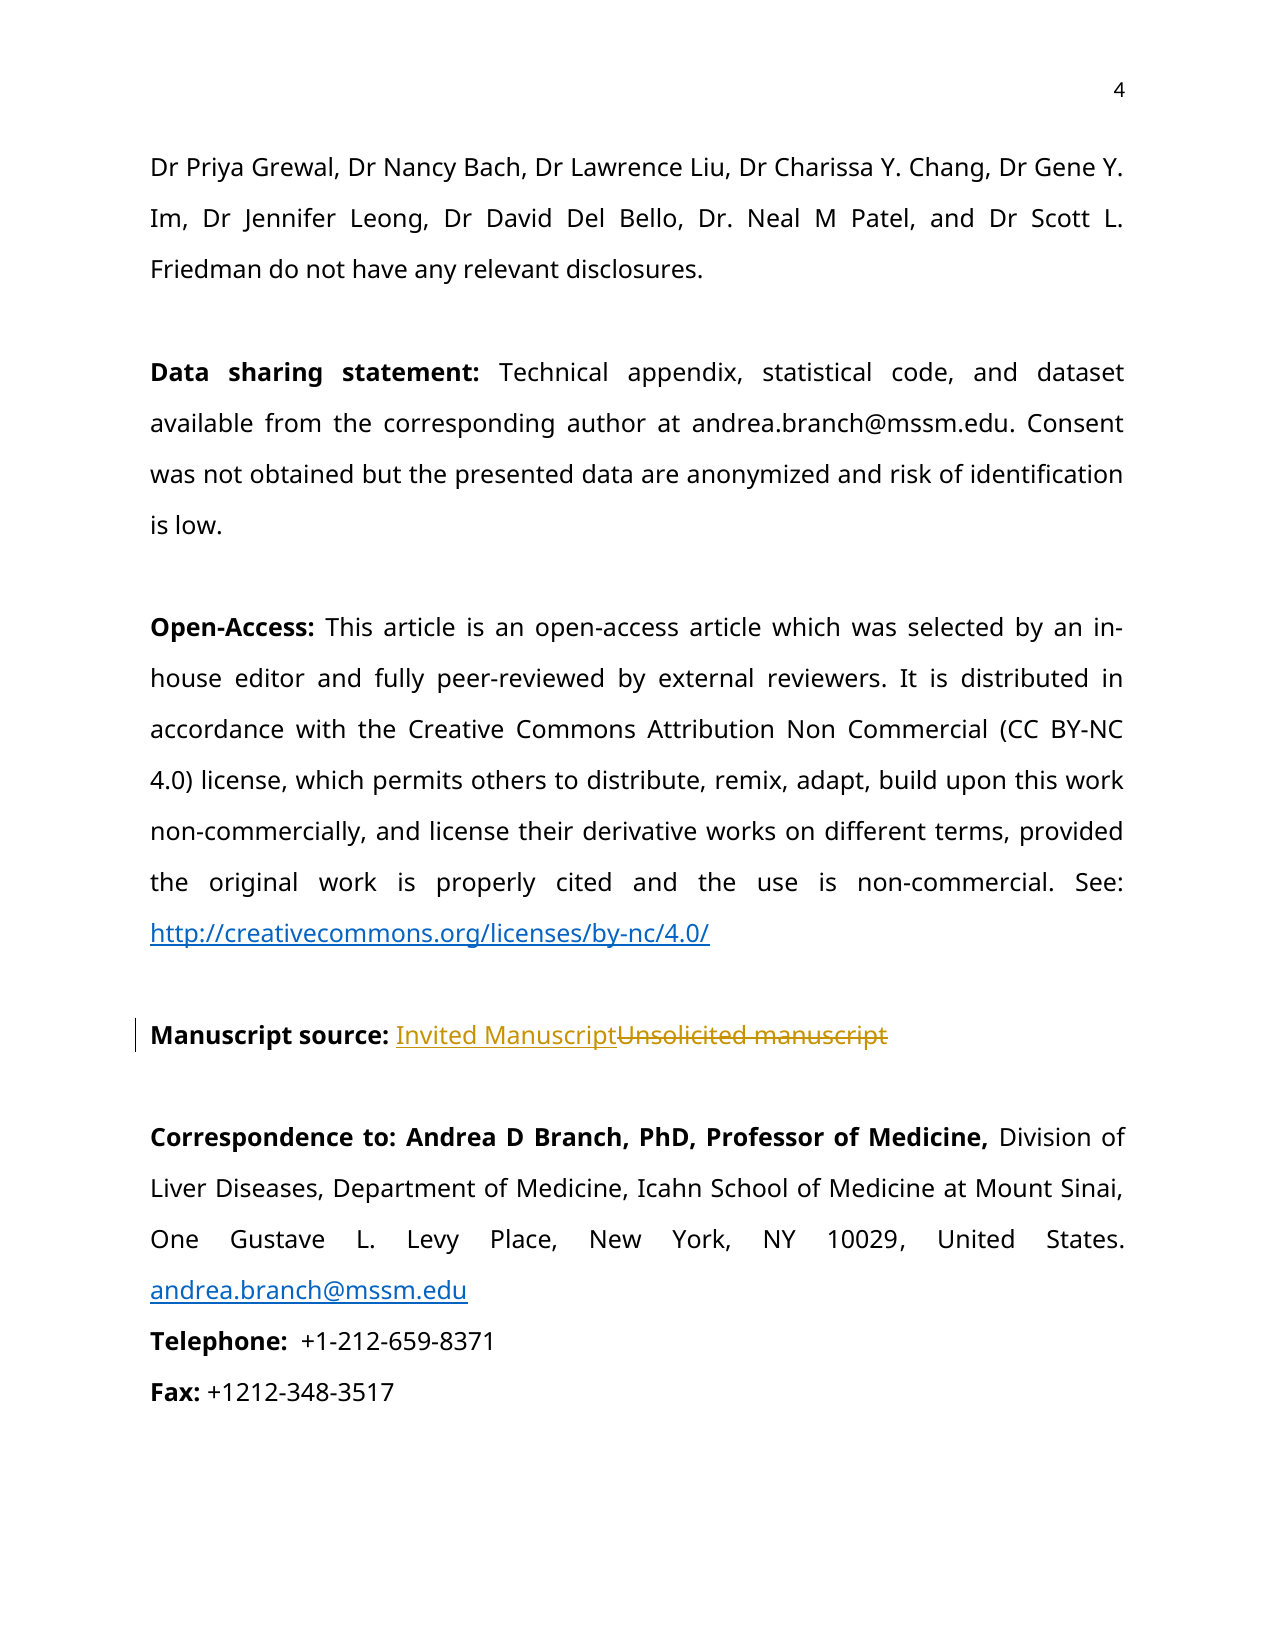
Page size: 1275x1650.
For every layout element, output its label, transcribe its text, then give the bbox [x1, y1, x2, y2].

text Correspondence to: Andrea D Branch, PhD, Professor of Medicine, Division of Liver Diseases, Department of Medicine, Icahn School of Medicine at Mount Sinai, One Gustave L. Levy Place, New York, NY 10029, United States. andrea.branch@mssm.edu [150, 1120, 1125, 1307]
text Open-Access: This article is an open-access article which was selected by an in-house editor and fully peer-reviewed by external reviewers. It is distributed in accordance with the Creative Commons Attribution Non Commercial (CC BY-NC 4.0) license, which permits others to distribute, remix, adapt, build upon this work non-commercially, and license their derivative works on different terms, provided the original work is properly cited and the use is non-commercial. See: http://creativecommons.org/licenses/by-nc/4.0/ [150, 609, 1125, 950]
text Manuscript source: [150, 1018, 1125, 1052]
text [150, 150, 1125, 286]
text Telephone: +1-212-659-8371 [150, 1324, 1125, 1358]
text Fax: +1212-348-3517 [150, 1375, 1125, 1409]
text Data sharing statement: Technical appendix, statistical code, and dataset available from the corresponding author at andrea.branch@mssm.edu. Consent was not obtained but the presented data are anonymized and risk of identification is low. [150, 354, 1125, 541]
